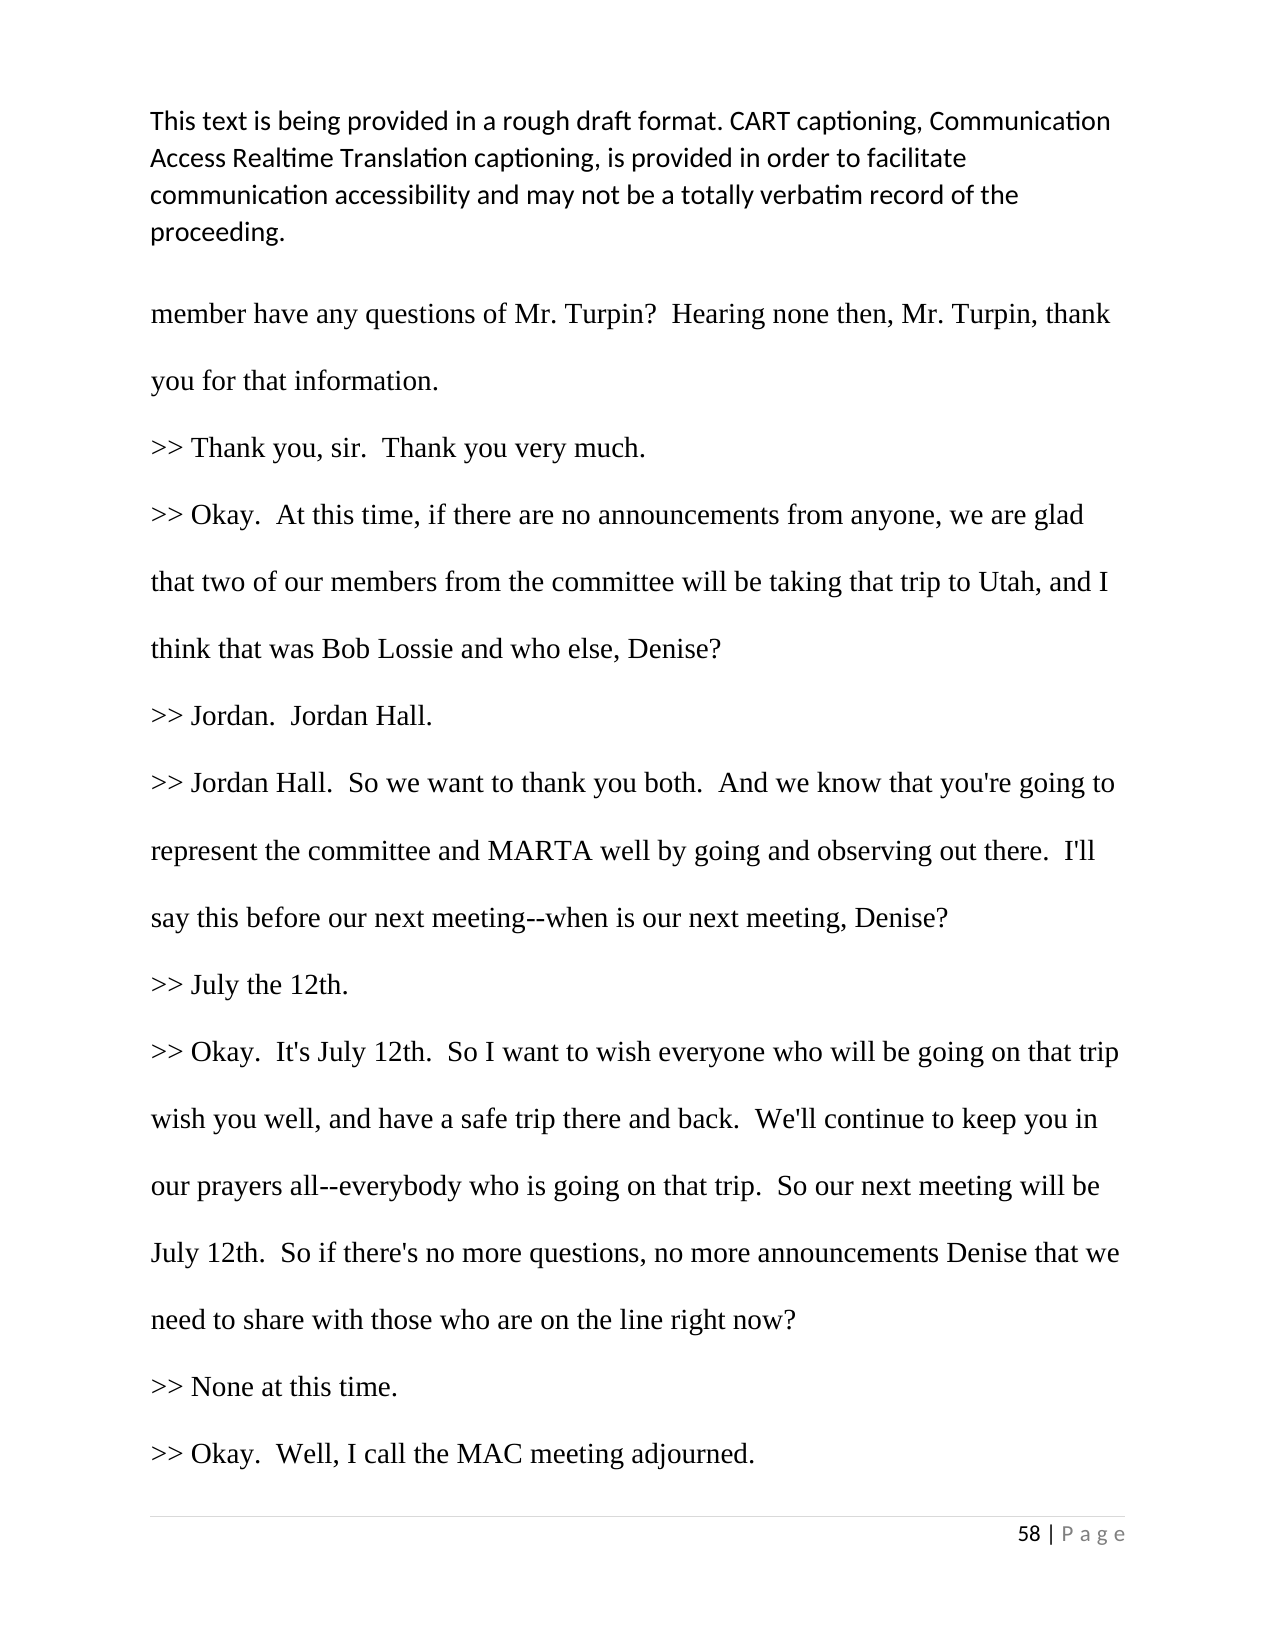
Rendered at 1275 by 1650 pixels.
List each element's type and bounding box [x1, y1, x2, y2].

text [151, 296, 1125, 1470]
